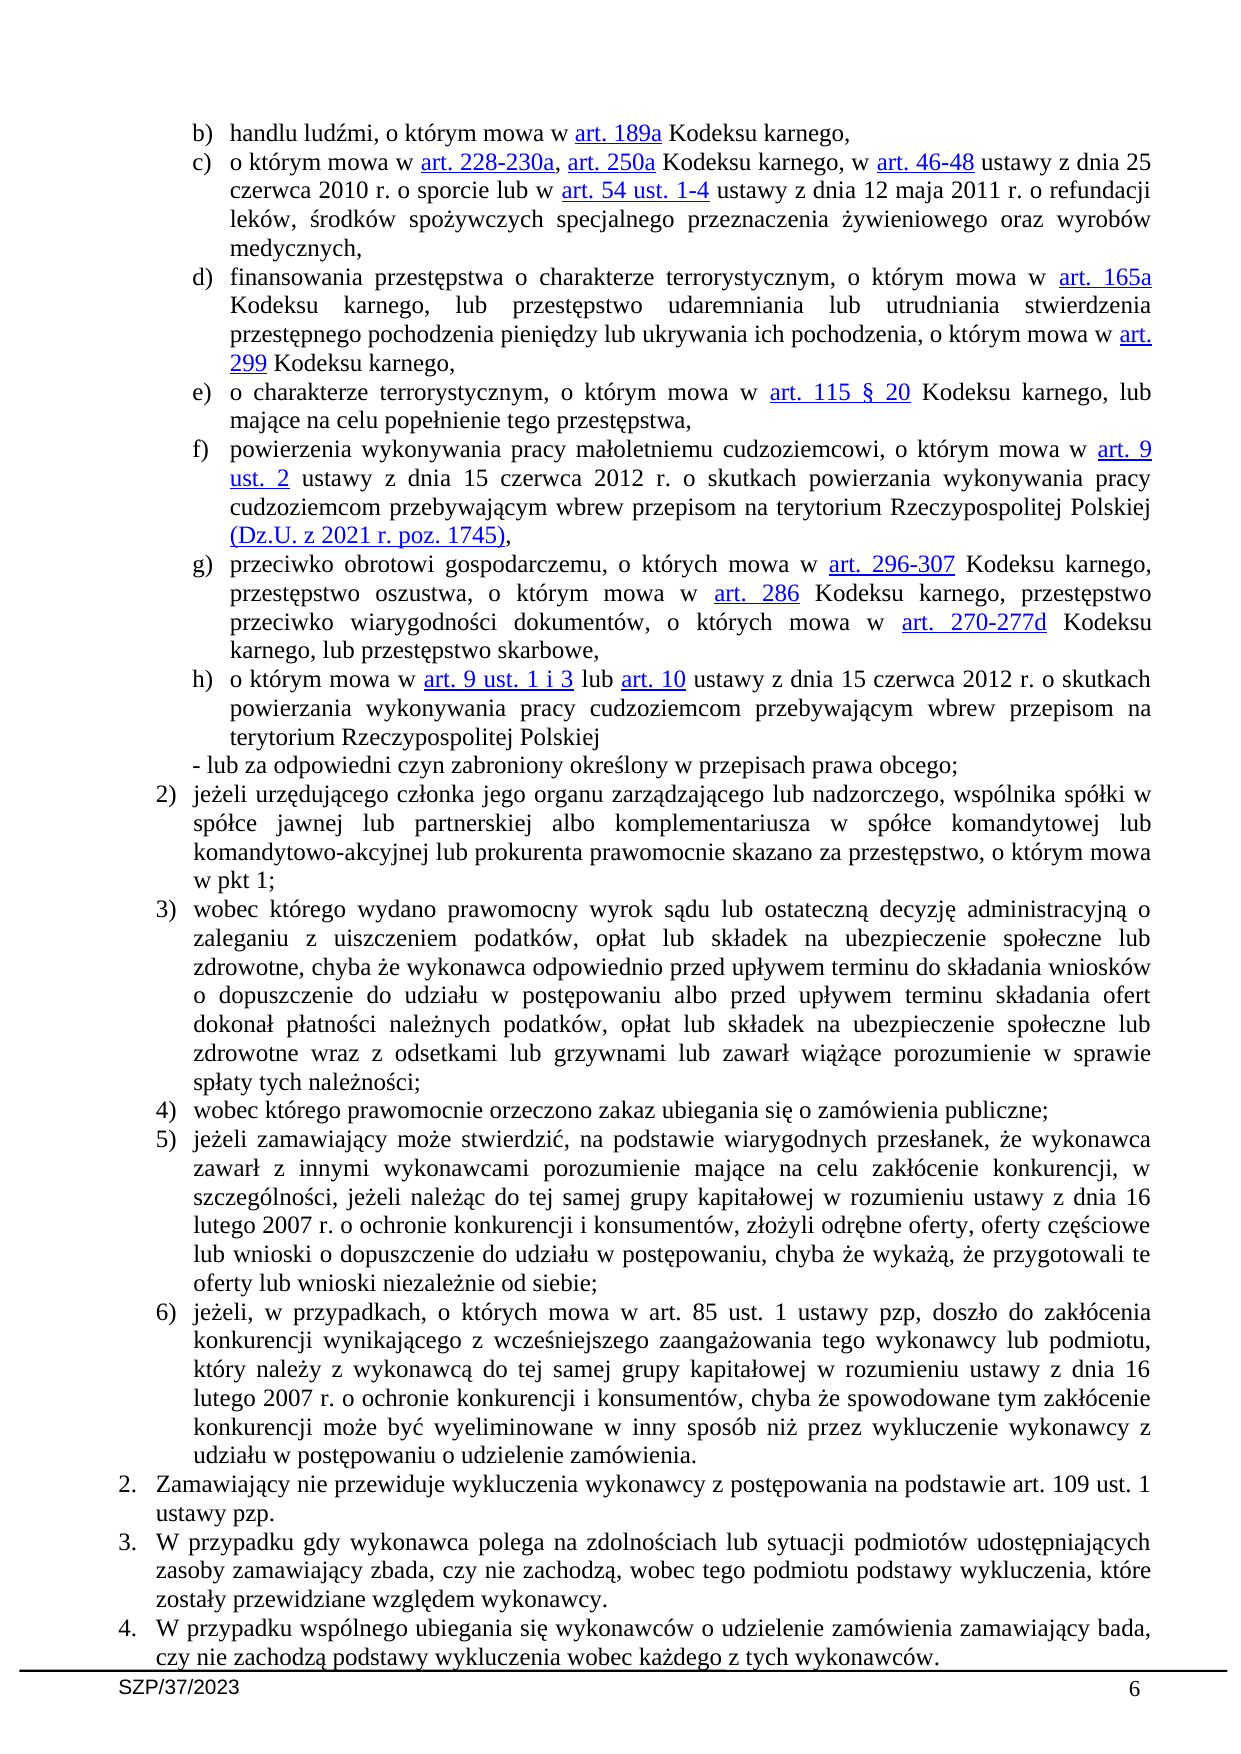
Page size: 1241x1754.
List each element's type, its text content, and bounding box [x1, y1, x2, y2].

list handlu ludźmi, o którym mowa w art. 189a Kodeksu karnego, [192, 118, 1152, 147]
list W przypadku gdy wykonawca polega na zdolnościach lub sytuacji podmiotów udostępniających zasoby zamawiający zbada, czy nie zachodzą, wobec tego podmiotu podstawy wykluczenia, które zostały przewidziane względem wykonawcy. [118, 1527, 1152, 1613]
list o którym mowa w art. 9 ust. 1 i 3 lub art. 10 ustawy z dnia 15 czerwca 2012 r. o skutkach powierzania wykonywania pracy cudzoziemcom przebywającym wbrew przepisom na terytorium Rzeczypospolitej Polskiej [192, 664, 1152, 751]
list wobec którego wydano prawomocny wyrok sądu lub ostateczną decyzję administracyjną o zaleganiu z uiszczeniem podatków, opłat lub składek na ubezpieczenie społeczne lub zdrowotne, chyba że wykonawca odpowiednio przed upływem terminu do składania wniosków o dopuszczenie do udziału w postępowaniu albo przed upływem terminu składania ofert dokonał płatności należnych podatków, opłat lub składek na ubezpieczenie społeczne lub zdrowotne wraz z odsetkami lub grzywnami lub zawarł wiążące porozumienie w sprawie spłaty tych należności; [156, 894, 1152, 1096]
text - lub za odpowiedni czyn zabroniony określony w przepisach prawa obcego; [118, 751, 1152, 779]
list jeżeli, w przypadkach, o których mowa w art. 85 ust. 1 ustawy pzp, doszło do zakłócenia konkurencji wynikającego z wcześniejszego zaangażowania tego wykonawcy lub podmiotu, który należy z wykonawcą do tej samej grupy kapitałowej w rozumieniu ustawy z dnia 16 lutego 2007 r. o ochronie konkurencji i konsumentów, chyba że spowodowane tym zakłócenie konkurencji może być wyeliminowane w inny sposób niż przez wykluczenie wykonawcy z udziału w postępowaniu o udzielenie zamówienia. [156, 1297, 1152, 1469]
list o charakterze terrorystycznym, o którym mowa w art. 115 § 20 Kodeksu karnego, lub mające na celu popełnienie tego przestępstwa, [192, 377, 1152, 434]
list jeżeli zamawiający może stwierdzić, na podstawie wiarygodnych przesłanek, że wykonawca zawarł z innymi wykonawcami porozumienie mające na celu zakłócenie konkurencji, w szczególności, jeżeli należąc do tej samej grupy kapitałowej w rozumieniu ustawy z dnia 16 lutego 2007 r. o ochronie konkurencji i konsumentów, złożyli odrębne oferty, oferty częściowe lub wnioski o dopuszczenie do udziału w postępowaniu, chyba że wykażą, że przygotowali te oferty lub wnioski niezależnie od siebie; [156, 1124, 1152, 1297]
list finansowania przestępstwa o charakterze terrorystycznym, o którym mowa w art. 165a Kodeksu karnego, lub przestępstwo udaremniania lub utrudniania stwierdzenia przestępnego pochodzenia pieniędzy lub ukrywania ich pochodzenia, o którym mowa w art. 299 Kodeksu karnego, [192, 262, 1152, 377]
list jeżeli urzędującego członka jego organu zarządzającego lub nadzorczego, wspólnika spółki w spółce jawnej lub partnerskiej albo komplementariusza w spółce komandytowej lub komandytowo-akcyjnej lub prokurenta prawomocnie skazano za przestępstwo, o którym mowa w pkt 1; [156, 779, 1152, 894]
list przeciwko obrotowi gospodarczemu, o których mowa w art. 296-307 Kodeksu karnego, przestępstwo oszustwa, o którym mowa w art. 286 Kodeksu karnego, przestępstwo przeciwko wiarygodności dokumentów, o których mowa w art. 270-277d Kodeksu karnego, lub przestępstwo skarbowe, [192, 549, 1152, 664]
list powierzenia wykonywania pracy małoletniemu cudzoziemcowi, o którym mowa w art. 9 ust. 2 ustawy z dnia 15 czerwca 2012 r. o skutkach powierzania wykonywania pracy cudzoziemcom przebywającym wbrew przepisom na terytorium Rzeczypospolitej Polskiej (Dz.U. z 2021 r. poz. 1745), [192, 434, 1152, 549]
list o którym mowa w art. 228-230a, art. 250a Kodeksu karnego, w art. 46-48 ustawy z dnia 25 czerwca 2010 r. o sporcie lub w art. 54 ust. 1-4 ustawy z dnia 12 maja 2011 r. o refundacji leków, środków spożywczych specjalnego przeznaczenia żywieniowego oraz wyrobów medycznych, [192, 147, 1152, 262]
list Zamawiający nie przewiduje wykluczenia wykonawcy z postępowania na podstawie art. 109 ust. 1 ustawy pzp. [118, 1469, 1152, 1527]
list W przypadku wspólnego ubiegania się wykonawców o udzielenie zamówienia zamawiający bada, czy nie zachodzą podstawy wykluczenia wobec każdego z tych wykonawców. [118, 1613, 1152, 1671]
list wobec którego prawomocnie orzeczono zakaz ubiegania się o zamówienia publiczne; [156, 1096, 1152, 1124]
